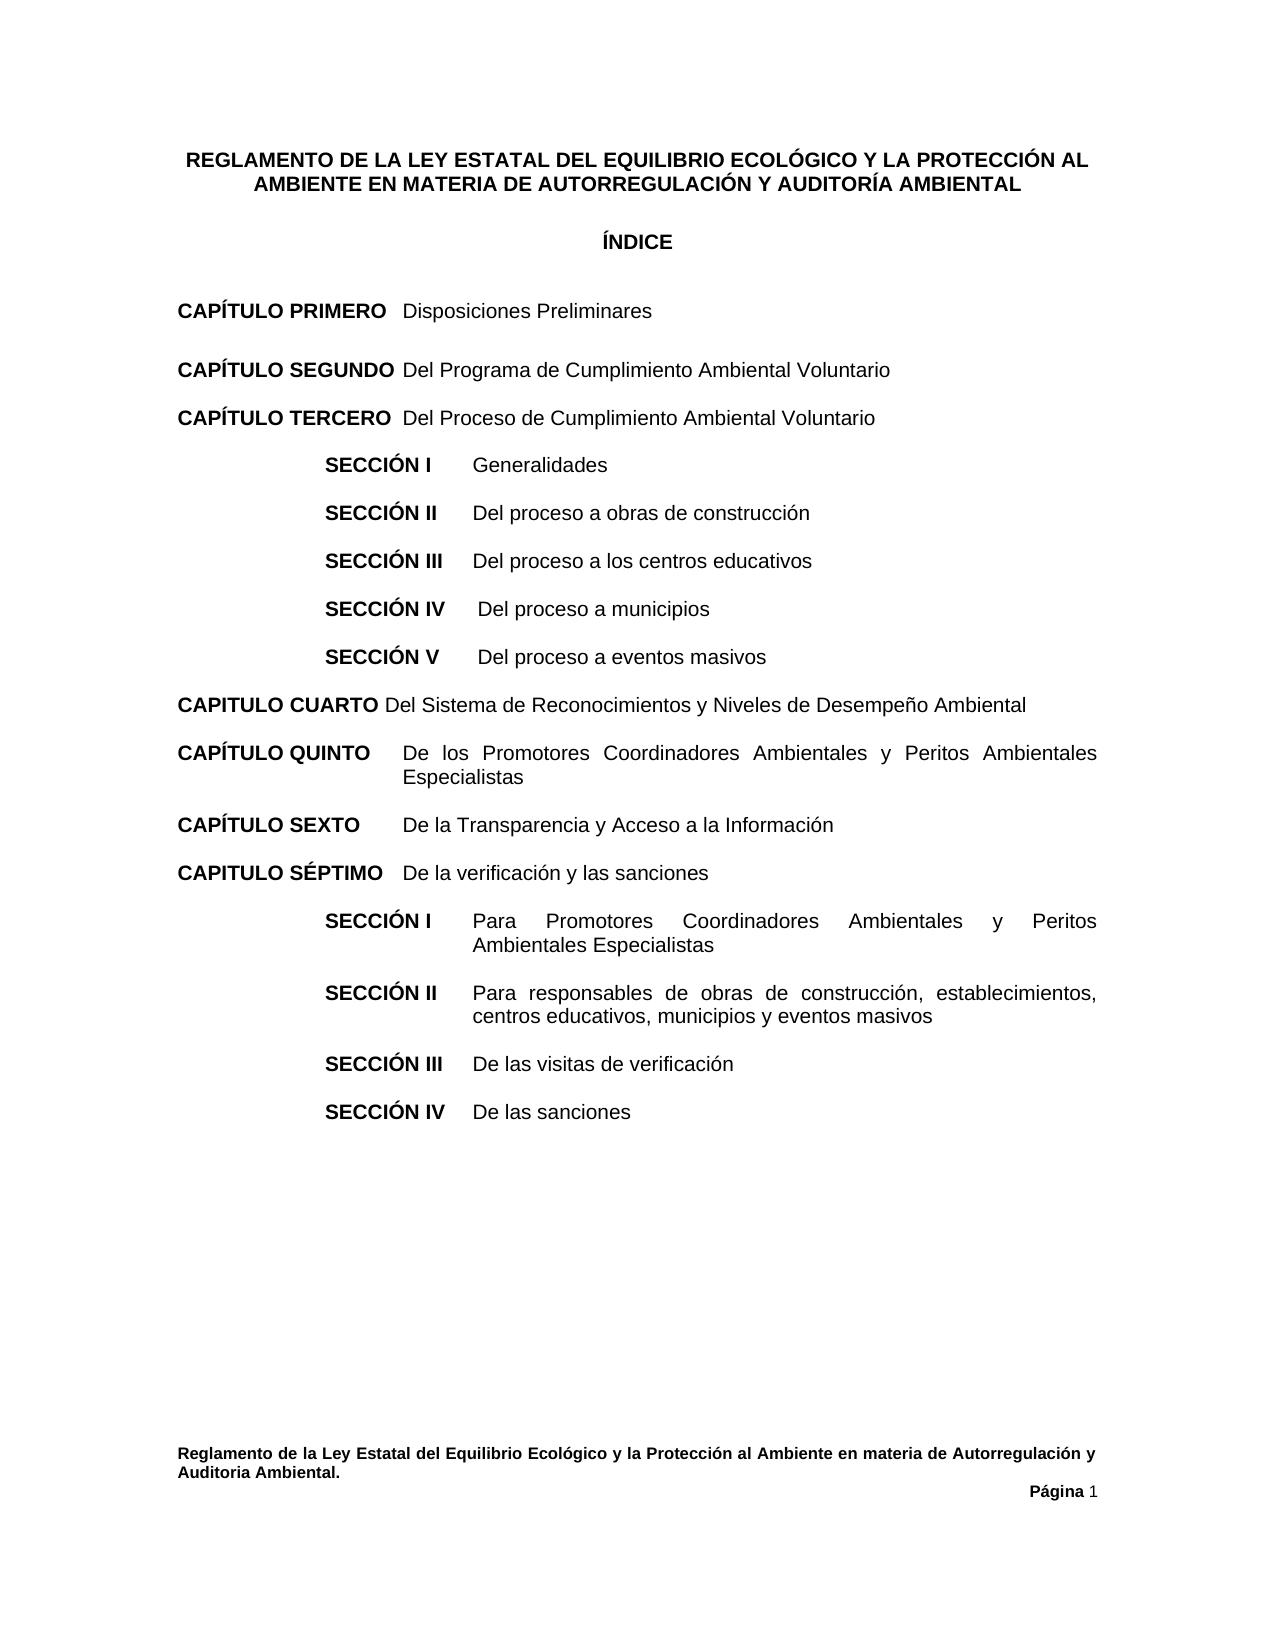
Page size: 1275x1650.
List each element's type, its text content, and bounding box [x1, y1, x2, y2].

text CAPÍTULO PRIMERO Disposiciones Preliminares [177, 299, 1098, 323]
text SECCIÓN I Generalidades [325, 453, 1098, 477]
text CAPÍTULO SEGUNDO Del Programa de Cumplimiento Ambiental Voluntario [177, 357, 1098, 381]
text SECCIÓN IV De las sanciones [325, 1100, 1098, 1124]
text SECCIÓN III De las visitas de verificación [325, 1052, 1098, 1076]
text ÍNDICE [177, 230, 1098, 254]
text SECCIÓN I Para Promotores Coordinadores Ambientales y Peritos Ambientales Especialistas [325, 908, 1098, 956]
text CAPÍTULO TERCERO Del Proceso de Cumplimiento Ambiental Voluntario [177, 405, 1098, 429]
text CAPÍTULO SEXTO De la Transparencia y Acceso a la Información [177, 813, 1098, 837]
text SECCIÓN III Del proceso a los centros educativos [325, 549, 1098, 573]
text SECCIÓN II Para responsables de obras de construcción, establecimientos, centros educativos, municipios y eventos masivos [325, 980, 1098, 1028]
text SECCIÓN IV Del proceso a municipios [325, 597, 1098, 621]
text REGLAMENTO DE LA LEY ESTATAL DEL EQUILIBRIO ECOLÓGICO Y LA PROTECCIÓN AL AMBIENTE EN MATERIA DE AUTORREGULACIÓN Y AUDITORÍA AMBIENTAL [177, 148, 1098, 196]
text CAPITULO CUARTO Del Sistema de Reconocimientos y Niveles de Desempeño Ambiental [177, 693, 1098, 717]
text CAPÍTULO QUINTO De los Promotores Coordinadores Ambientales y Peritos Ambientales Especialistas [177, 741, 1098, 789]
text CAPITULO SÉPTIMO De la verificación y las sanciones [177, 861, 1098, 884]
text SECCIÓN V Del proceso a eventos masivos [325, 645, 1098, 669]
text SECCIÓN II Del proceso a obras de construcción [325, 501, 1098, 525]
